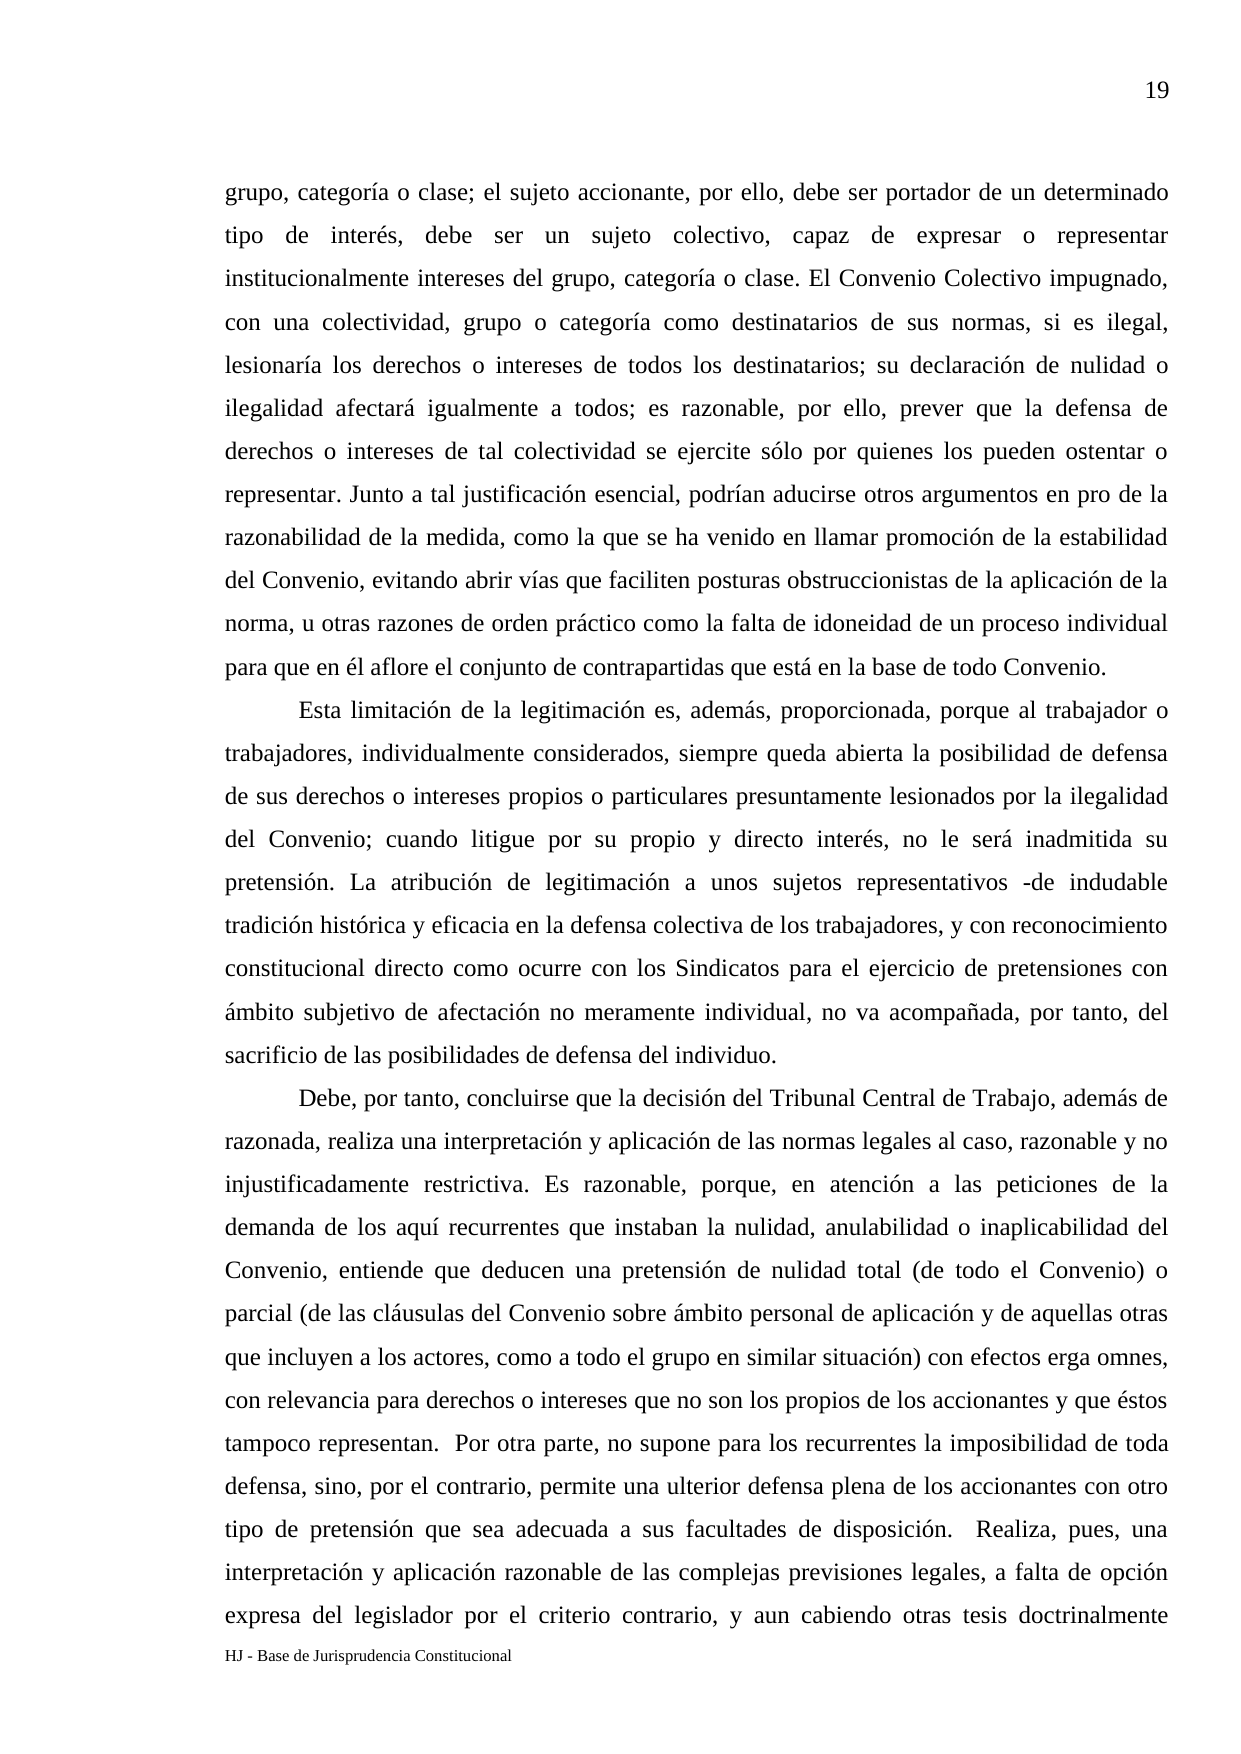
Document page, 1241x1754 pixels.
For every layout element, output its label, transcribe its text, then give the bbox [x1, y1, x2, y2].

text Esta limitación de la legitimación es, además, proporcionada, porque al trabajador o trabajadores, individualmente considerados, siempre queda abierta la posibilidad de defensa de sus derechos o intereses propios o particulares presuntamente lesionados por la ilegalidad del Convenio; cuando litigue por su propio y directo interés, no le será inadmitida su pretensión. La atribución de legitimación a unos sujetos representativos -de indudable tradición histórica y eficacia en la defensa colectiva de los trabajadores, y con reconocimiento constitucional directo como ocurre con los Sindicatos para el ejercicio de pretensiones con ámbito subjetivo de afectación no meramente individual, no va acompañada, por tanto, del sacrificio de las posibilidades de defensa del individuo. [224, 695, 1169, 1068]
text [224, 1083, 1169, 1629]
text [224, 177, 1169, 680]
